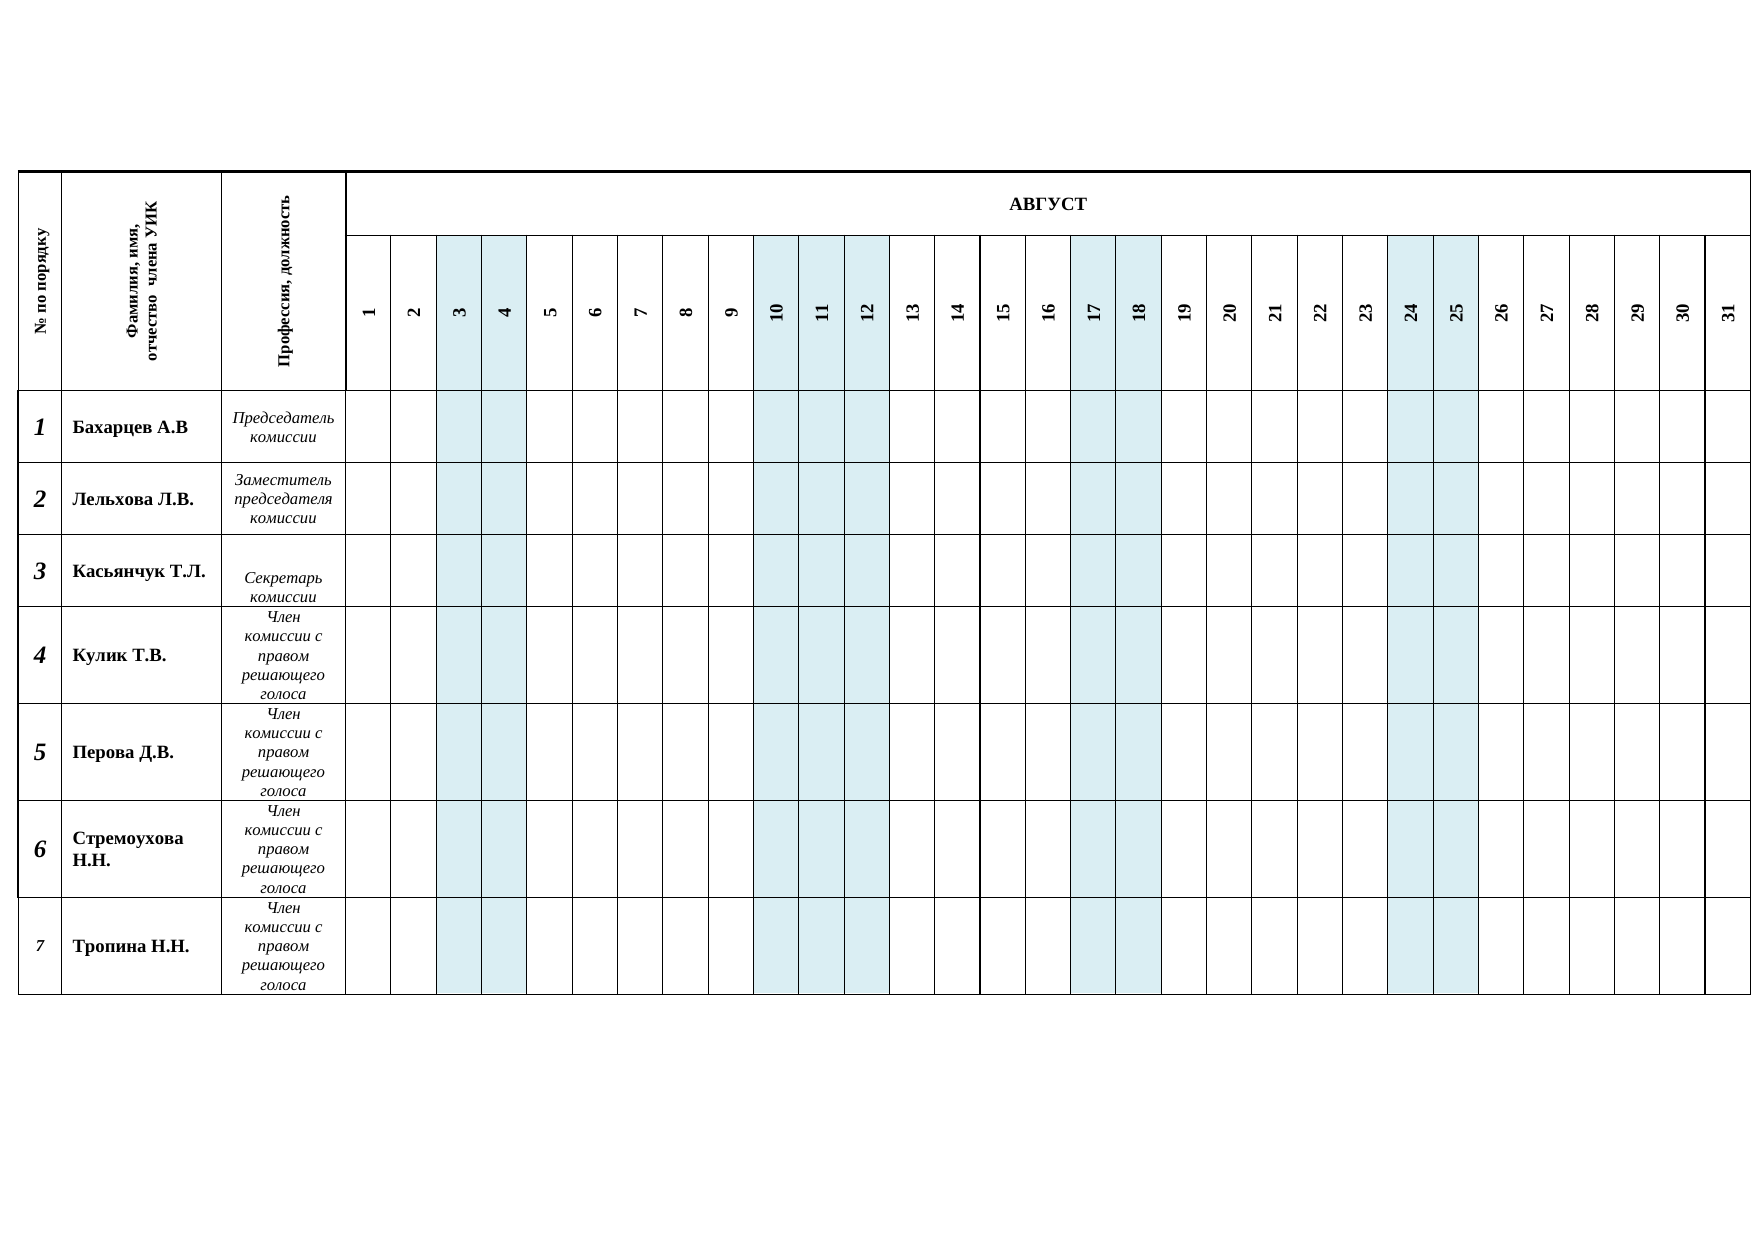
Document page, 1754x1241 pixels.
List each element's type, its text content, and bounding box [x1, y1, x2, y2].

table_cell [1479, 801, 1523, 897]
table_cell [1570, 607, 1614, 703]
table_cell [709, 391, 753, 462]
table_cell [799, 391, 844, 462]
table_cell [527, 607, 572, 703]
table_cell [1207, 535, 1251, 606]
table_cell [1207, 391, 1251, 462]
table_cell [437, 463, 481, 534]
table_cell [527, 391, 572, 462]
table_cell [1252, 535, 1297, 606]
table_cell [799, 704, 844, 800]
table_cell Секретарь комиссии [222, 535, 345, 606]
table_cell [981, 898, 1025, 993]
table_cell [754, 391, 798, 462]
table_cell [799, 801, 844, 897]
table_cell [1660, 607, 1704, 703]
table_cell [1298, 607, 1342, 703]
table_cell [1479, 535, 1523, 606]
table_cell [482, 704, 526, 800]
table_cell [890, 801, 934, 897]
table_cell [1026, 801, 1070, 897]
table_cell [1524, 391, 1569, 462]
table_cell [1706, 535, 1750, 606]
table_cell [1162, 391, 1206, 462]
table_cell [1207, 607, 1251, 703]
table_cell [845, 391, 889, 462]
table_cell [799, 607, 844, 703]
table_cell [1162, 607, 1206, 703]
table_cell [799, 463, 844, 534]
table_cell Лельхова Л.В. [62, 463, 221, 534]
table_cell [1434, 898, 1478, 993]
table_cell [346, 535, 390, 606]
table_cell [527, 898, 572, 993]
table_cell [1298, 463, 1342, 534]
table_cell [1706, 801, 1750, 897]
table_cell [1388, 391, 1433, 462]
table_cell [1615, 535, 1659, 606]
table_cell Кулик Т.В. [62, 607, 221, 703]
table_cell 25 [1434, 236, 1478, 390]
table_cell [1343, 704, 1387, 800]
table_cell [346, 801, 390, 897]
table_cell [935, 463, 979, 534]
table_cell [1343, 463, 1387, 534]
table_cell [1116, 898, 1161, 993]
table_cell 18 [1116, 236, 1161, 390]
table_cell 1 [347, 236, 390, 390]
table_cell 29 [1615, 236, 1659, 390]
table_cell [890, 704, 934, 800]
table_cell [1524, 607, 1569, 703]
table_cell [1298, 704, 1342, 800]
table_cell 31 [1706, 236, 1750, 390]
table_cell 13 [890, 236, 934, 390]
table_cell 7 [19, 898, 61, 993]
table_cell 7 [618, 236, 662, 390]
table_cell [1343, 607, 1387, 703]
table_cell [527, 463, 572, 534]
table_cell [1706, 463, 1750, 534]
table_cell [1116, 801, 1161, 897]
table_cell [437, 898, 481, 993]
table_cell [1343, 391, 1387, 462]
table_cell [935, 704, 979, 800]
table_cell [845, 704, 889, 800]
table_cell [754, 898, 798, 993]
table_cell [709, 898, 753, 993]
table_cell [1071, 463, 1115, 534]
table_cell [1660, 704, 1704, 800]
table_cell [1298, 391, 1342, 462]
table_cell [1071, 704, 1115, 800]
table_cell 14 [935, 236, 979, 390]
table_cell [890, 391, 934, 462]
table_cell [1252, 391, 1297, 462]
table_cell [1071, 535, 1115, 606]
table_cell 10 [754, 236, 798, 390]
table_cell [799, 535, 844, 606]
table_cell 30 [1660, 236, 1704, 390]
table_cell [482, 607, 526, 703]
table_cell 6 [573, 236, 617, 390]
table_cell [1116, 535, 1161, 606]
table_cell [935, 607, 979, 703]
table_cell [981, 801, 1025, 897]
table_cell [1343, 801, 1387, 897]
table_cell [1615, 898, 1659, 993]
table_cell [1434, 463, 1478, 534]
table_cell 9 [709, 236, 753, 390]
table_cell [1615, 704, 1659, 800]
table_cell [845, 535, 889, 606]
table_cell [1570, 801, 1614, 897]
table_cell [1162, 898, 1206, 993]
table_cell 24 [1388, 236, 1433, 390]
table_cell 4 [482, 236, 526, 390]
table_cell [709, 801, 753, 897]
table_cell [573, 704, 617, 800]
table_cell [437, 607, 481, 703]
table_header Фамилия, имя, отчество члена УИК [62, 173, 221, 390]
table_cell [527, 704, 572, 800]
table_cell 2 [391, 236, 436, 390]
table_cell [618, 535, 662, 606]
table_cell Бахарцев А.В [62, 391, 221, 462]
table_cell 4 [19, 607, 61, 703]
table_cell [1116, 607, 1161, 703]
table_cell [618, 898, 662, 993]
table_cell [618, 607, 662, 703]
table_cell [482, 463, 526, 534]
table_cell [437, 391, 481, 462]
table_cell Тропина Н.Н. [62, 898, 221, 993]
table_cell [1388, 801, 1433, 897]
table_cell [1162, 801, 1206, 897]
table_cell [1434, 607, 1478, 703]
table_cell [890, 607, 934, 703]
table_cell [618, 704, 662, 800]
table_cell [573, 898, 617, 993]
table_cell [1071, 607, 1115, 703]
table_cell [709, 607, 753, 703]
table_cell [482, 391, 526, 462]
table_cell [1116, 463, 1161, 534]
table_cell [1343, 898, 1387, 993]
table_cell [1116, 704, 1161, 800]
table_cell Касьянчук Т.Л. [62, 535, 221, 606]
table_cell [1162, 463, 1206, 534]
table_cell [1116, 391, 1161, 462]
table_cell [618, 391, 662, 462]
table_cell [1207, 463, 1251, 534]
table_cell [1207, 704, 1251, 800]
table_cell [482, 535, 526, 606]
table_cell [618, 801, 662, 897]
table_cell [391, 704, 436, 800]
table_cell [1524, 801, 1569, 897]
table_cell [1434, 801, 1478, 897]
table_cell [1706, 704, 1750, 800]
table_cell [1252, 898, 1297, 993]
table_cell [618, 463, 662, 534]
table_cell [981, 607, 1025, 703]
table_cell [1434, 535, 1478, 606]
table_cell 8 [663, 236, 708, 390]
table_cell [346, 391, 390, 462]
table_cell 1 [19, 391, 61, 462]
table_cell [573, 801, 617, 897]
table_cell 5 [527, 236, 572, 390]
table_cell [573, 391, 617, 462]
table_cell [981, 391, 1025, 462]
table_cell [391, 801, 436, 897]
table_cell [1026, 898, 1070, 993]
table_cell [1343, 535, 1387, 606]
table_cell [437, 535, 481, 606]
table_cell [391, 463, 436, 534]
table_cell 11 [799, 236, 844, 390]
table_cell [1706, 607, 1750, 703]
table_cell [346, 704, 390, 800]
table_cell [346, 607, 390, 703]
table_cell [663, 535, 708, 606]
table_cell [1252, 463, 1297, 534]
table_cell [1298, 801, 1342, 897]
table_cell Член комиссии с правом решающего голоса [222, 801, 345, 897]
table_cell [1026, 391, 1070, 462]
table_cell [1479, 704, 1523, 800]
table_cell [573, 535, 617, 606]
table_cell 19 [1162, 236, 1206, 390]
table_header Профессия, должность [222, 173, 345, 390]
table_cell [935, 391, 979, 462]
table_cell [1570, 463, 1614, 534]
table_cell Член комиссии с правом решающего голоса [222, 704, 345, 800]
table_cell [1298, 535, 1342, 606]
table_cell [1524, 704, 1569, 800]
table_cell [663, 607, 708, 703]
table_cell [1570, 535, 1614, 606]
table_cell [1660, 535, 1704, 606]
table_cell [1524, 535, 1569, 606]
table_cell [1388, 463, 1433, 534]
table_cell [1660, 898, 1704, 993]
table_cell [799, 898, 844, 993]
table_cell [890, 535, 934, 606]
table_cell [1162, 704, 1206, 800]
table_cell [1207, 801, 1251, 897]
table_cell [1524, 463, 1569, 534]
table_header № по порядку [19, 173, 61, 390]
table_cell 5 [19, 704, 61, 800]
table_cell [709, 463, 753, 534]
table_cell [1026, 704, 1070, 800]
table_cell 28 [1570, 236, 1614, 390]
table_cell [391, 898, 436, 993]
table_cell [573, 607, 617, 703]
table_cell [482, 898, 526, 993]
table_cell [391, 607, 436, 703]
table_cell 2 [19, 463, 61, 534]
table_cell [935, 801, 979, 897]
table_cell [527, 801, 572, 897]
table_cell [845, 898, 889, 993]
table_cell [1706, 898, 1750, 993]
table_cell [482, 801, 526, 897]
table_cell 15 [981, 236, 1025, 390]
table_cell [663, 704, 708, 800]
table_cell Член комиссии с правом решающего голоса [222, 898, 345, 993]
table_cell [1434, 704, 1478, 800]
table_cell 3 [437, 236, 481, 390]
table_header АВГУСТ [347, 173, 1750, 234]
table_cell [1388, 704, 1433, 800]
table_cell [935, 898, 979, 993]
table_cell [981, 704, 1025, 800]
table_cell [1479, 898, 1523, 993]
table_cell [890, 463, 934, 534]
table_cell [1524, 898, 1569, 993]
table_cell [1388, 898, 1433, 993]
table_cell [1570, 704, 1614, 800]
table_cell [1071, 391, 1115, 462]
table_cell [1660, 391, 1704, 462]
table_cell Председатель комиссии [222, 391, 345, 462]
table_cell [754, 535, 798, 606]
table_cell [1479, 391, 1523, 462]
table_cell [1252, 801, 1297, 897]
table_cell [663, 898, 708, 993]
table_cell [663, 801, 708, 897]
table_cell 17 [1071, 236, 1115, 390]
table_cell [1570, 898, 1614, 993]
table_cell [1071, 898, 1115, 993]
table_cell [1026, 607, 1070, 703]
table_cell [437, 704, 481, 800]
table_cell 16 [1026, 236, 1070, 390]
table_cell [1388, 535, 1433, 606]
table_cell [573, 463, 617, 534]
table_cell [1660, 463, 1704, 534]
table_cell 20 [1207, 236, 1251, 390]
table_cell [754, 801, 798, 897]
table_cell Стремоухова Н.Н. [62, 801, 221, 897]
table_cell [845, 607, 889, 703]
table_cell [935, 535, 979, 606]
table_cell 6 [19, 801, 61, 897]
table_cell 3 [19, 535, 61, 606]
table_cell 21 [1252, 236, 1297, 390]
table_cell [1162, 535, 1206, 606]
table_cell [1434, 391, 1478, 462]
table_cell [1660, 801, 1704, 897]
table_cell 23 [1343, 236, 1387, 390]
table_cell [1252, 704, 1297, 800]
table_cell [1479, 607, 1523, 703]
table_cell [663, 391, 708, 462]
table_cell [1026, 463, 1070, 534]
table_cell [1252, 607, 1297, 703]
table_cell [1615, 607, 1659, 703]
table_cell [391, 535, 436, 606]
table_cell [754, 704, 798, 800]
table_cell [1615, 463, 1659, 534]
table_cell [1388, 607, 1433, 703]
table_cell [981, 535, 1025, 606]
table_cell [346, 463, 390, 534]
table_cell [663, 463, 708, 534]
table_cell [709, 535, 753, 606]
table_cell [391, 391, 436, 462]
table_cell [527, 535, 572, 606]
table_cell [437, 801, 481, 897]
table_cell [754, 607, 798, 703]
table_cell [1706, 391, 1750, 462]
table_cell [981, 463, 1025, 534]
table_cell Перова Д.В. [62, 704, 221, 800]
table_cell [1615, 801, 1659, 897]
table_cell 27 [1524, 236, 1569, 390]
table_cell [1615, 391, 1659, 462]
table_cell [845, 801, 889, 897]
table_cell [890, 898, 934, 993]
table_cell Заместитель председателя комиссии [222, 463, 345, 534]
table_cell [1298, 898, 1342, 993]
table_cell [845, 463, 889, 534]
table_cell [1026, 535, 1070, 606]
table_cell [346, 898, 390, 993]
table_cell [754, 463, 798, 534]
table_cell [1570, 391, 1614, 462]
table_cell [1207, 898, 1251, 993]
table_cell [709, 704, 753, 800]
table_cell [1479, 463, 1523, 534]
table_cell 12 [845, 236, 889, 390]
table_cell [1071, 801, 1115, 897]
table_cell 22 [1298, 236, 1342, 390]
table_cell 26 [1479, 236, 1523, 390]
table_cell Член комиссии с правом решающего голоса [222, 607, 345, 703]
